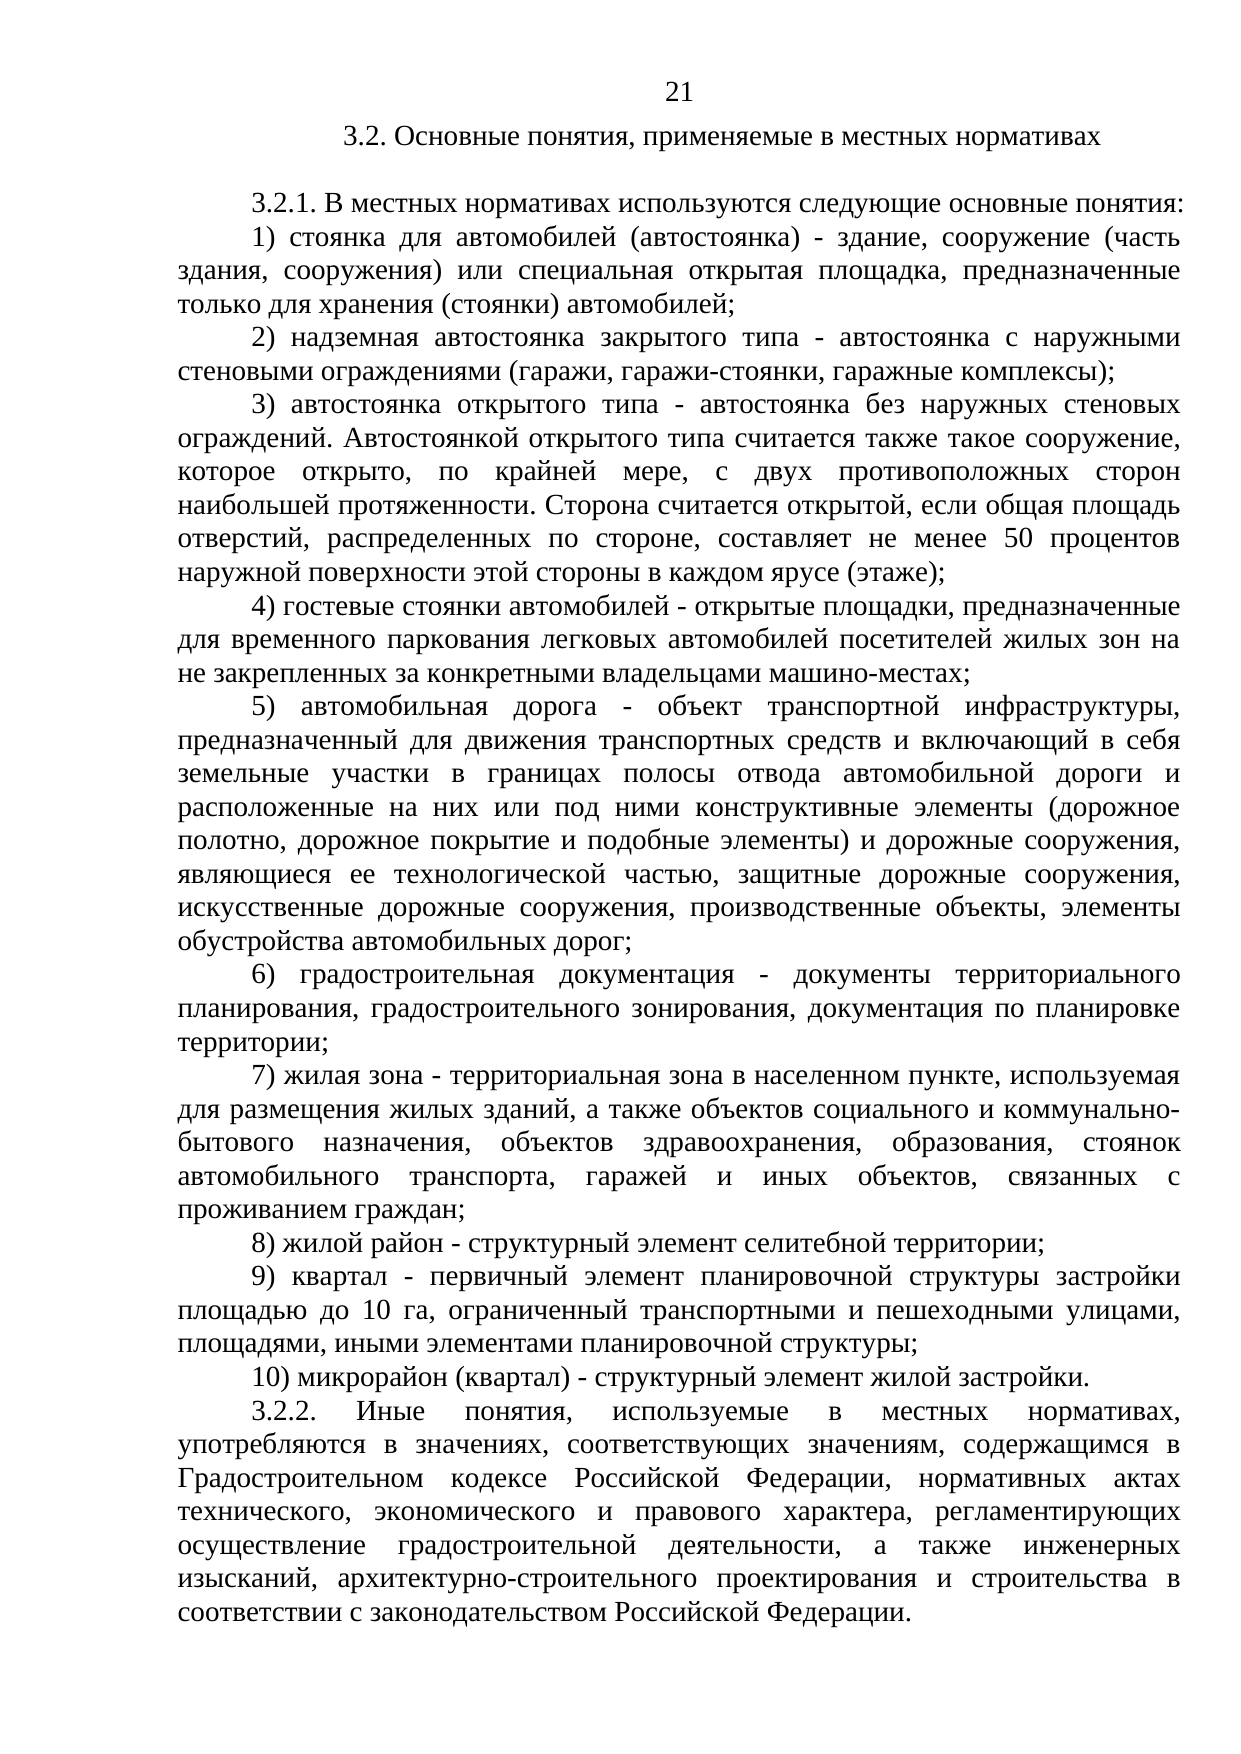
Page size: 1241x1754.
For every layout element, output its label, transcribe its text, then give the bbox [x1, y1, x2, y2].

title 3.2. Основные понятия, применяемые в местных нормативах [177, 118, 1211, 152]
text 9) квартал - первичный элемент планировочной структуры застройки площадью до 10 га, ограниченный транспортными и пешеходными улицами, площадями, иными элементами планировочной структуры; [177, 1258, 1181, 1359]
text 7) жилая зона - территориальная зона в населенном пункте, используемая для размещения жилых зданий, а также объектов социального и коммунально-бытового назначения, объектов здравоохранения, образования, стоянок автомобильного транспорта, гаражей и иных объектов, связанных с проживанием граждан; [177, 1057, 1181, 1225]
text 4) гостевые стоянки автомобилей - открытые площадки, предназначенные для временного паркования легковых автомобилей посетителей жилых зон на не закрепленных за конкретными владельцами машино-местах; [177, 588, 1181, 688]
text 10) микрорайон (квартал) - структурный элемент жилой застройки. [177, 1359, 1181, 1393]
text 5) автомобильная дорога - объект транспортной инфраструктуры, предназначенный для движения транспортных средств и включающий в себя земельные участки в границах полосы отвода автомобильной дороги и расположенные на них или под ними конструктивные элементы (дорожное полотно, дорожное покрытие и подобные элементы) и дорожные сооружения, являющиеся ее технологической частью, защитные дорожные сооружения, искусственные дорожные сооружения, производственные объекты, элементы обустройства автомобильных дорог; [177, 688, 1181, 957]
text 2) надземная автостоянка закрытого типа - автостоянка с наружными стеновыми ограждениями (гаражи, гаражи-стоянки, гаражные комплексы); [177, 319, 1181, 386]
text 6) градостроительная документация - документы территориального планирования, градостроительного зонирования, документация по планировке территории; [177, 957, 1181, 1057]
text 3.2.2. Иные понятия, используемые в местных нормативах, употребляются в значениях, соответствующих значениям, содержащимся в Градостроительном кодексе Российской Федерации, нормативных актах технического, экономического и правового характера, регламентирующих осуществление градостроительной деятельности, а также инженерных изысканий, архитектурно-строительного проектирования и строительства в соответствии с законодательством Российской Федерации. [177, 1393, 1181, 1627]
text 3) автостоянка открытого типа - автостоянка без наружных стеновых ограждений. Автостоянкой открытого типа считается также такое сооружение, которое открыто, по крайней мере, с двух противоположных сторон наибольшей протяженности. Сторона считается открытой, если общая площадь отверстий, распределенных по стороне, составляет не менее 50 процентов наружной поверхности этой стороны в каждом ярусе (этаже); [177, 386, 1181, 588]
text 1) стоянка для автомобилей (автостоянка) - здание, сооружение (часть здания, сооружения) или специальная открытая площадка, предназначенные только для хранения (стоянки) автомобилей; [177, 219, 1181, 319]
text 3.2.1. В местных нормативах используются следующие основные понятия: [177, 185, 1211, 219]
text 8) жилой район - структурный элемент селитебной территории; [177, 1225, 1181, 1258]
